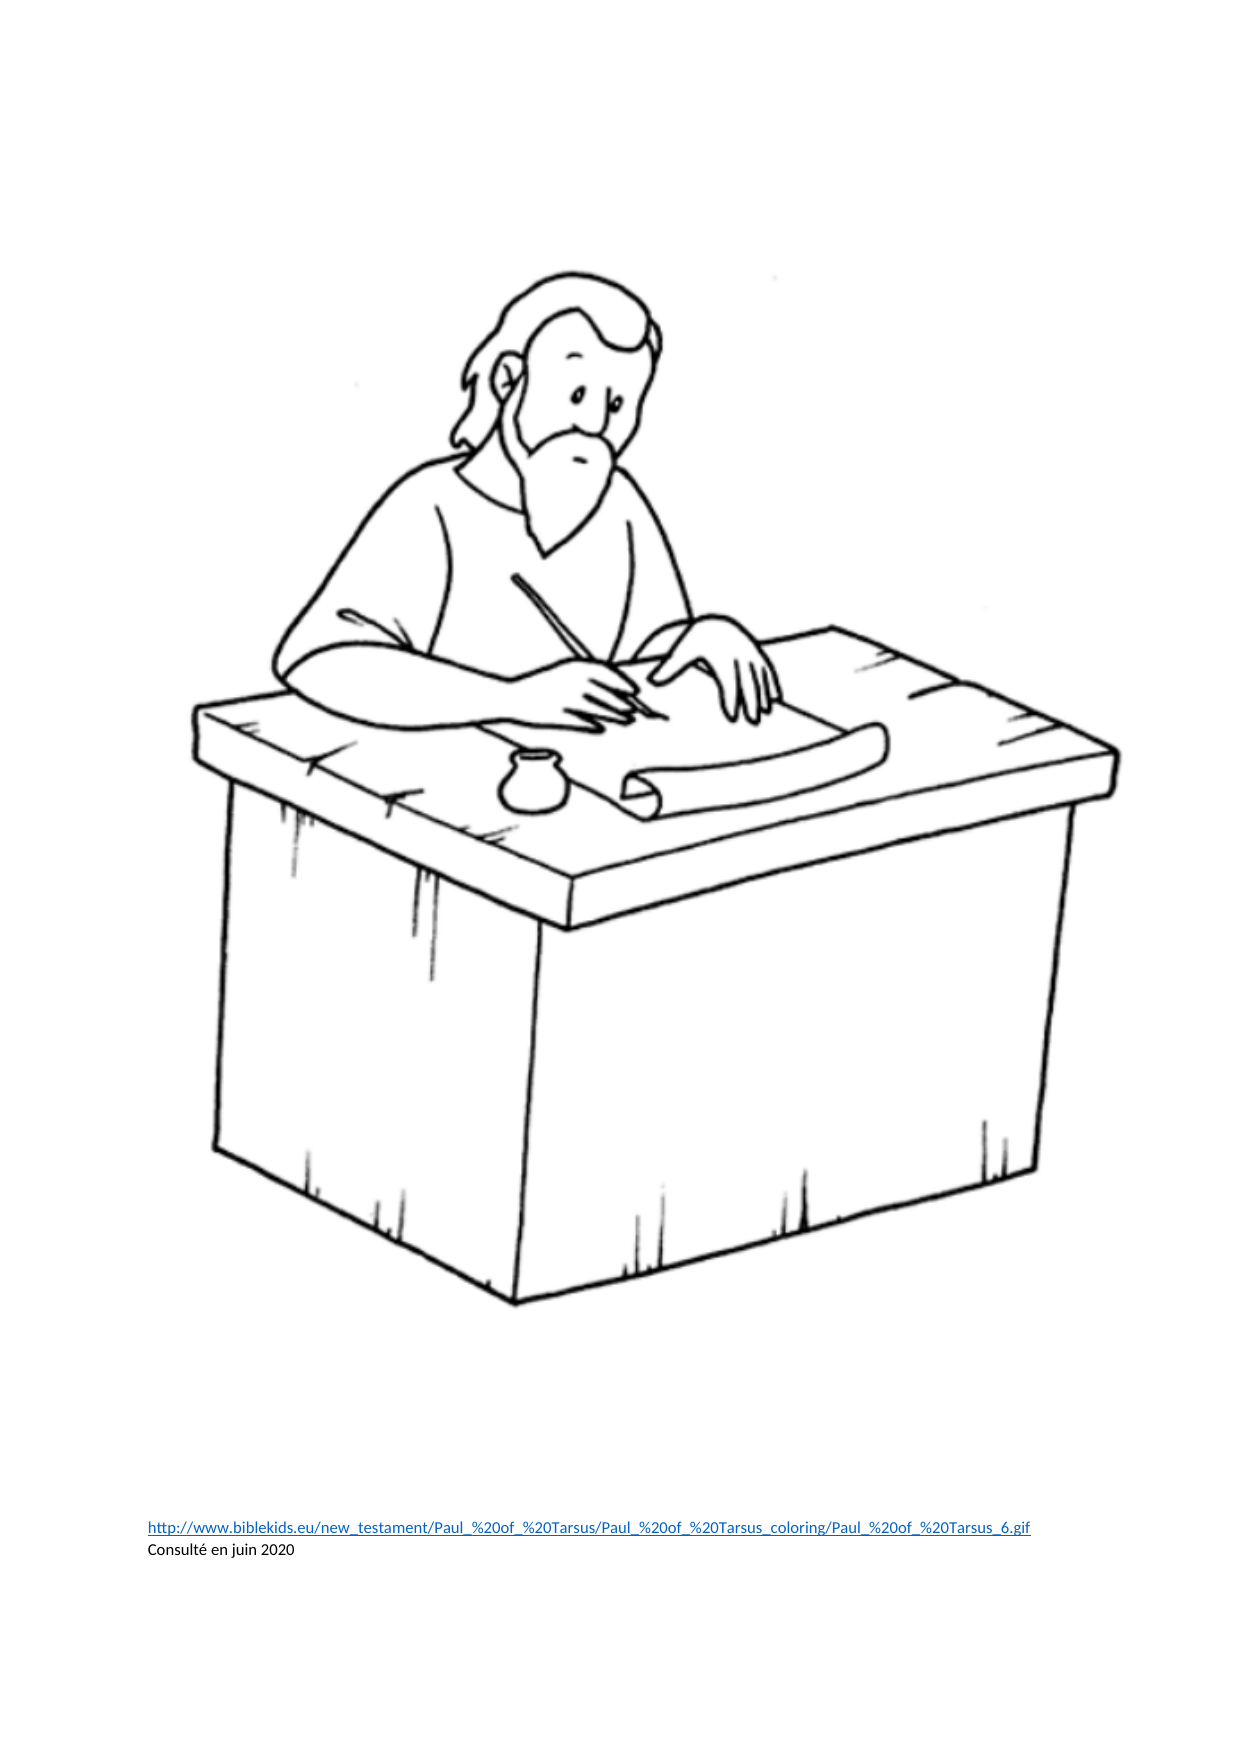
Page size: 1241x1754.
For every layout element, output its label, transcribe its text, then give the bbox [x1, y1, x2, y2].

text http://www.biblekids.eu/new_testament/Paul_%20of_%20Tarsus/Paul_%20of_%20Tarsus_coloring/Paul_%20of_%20Tarsus_6.gif Consulté en juin 2020 [148, 1517, 1093, 1559]
picture [147, 241, 1150, 1358]
